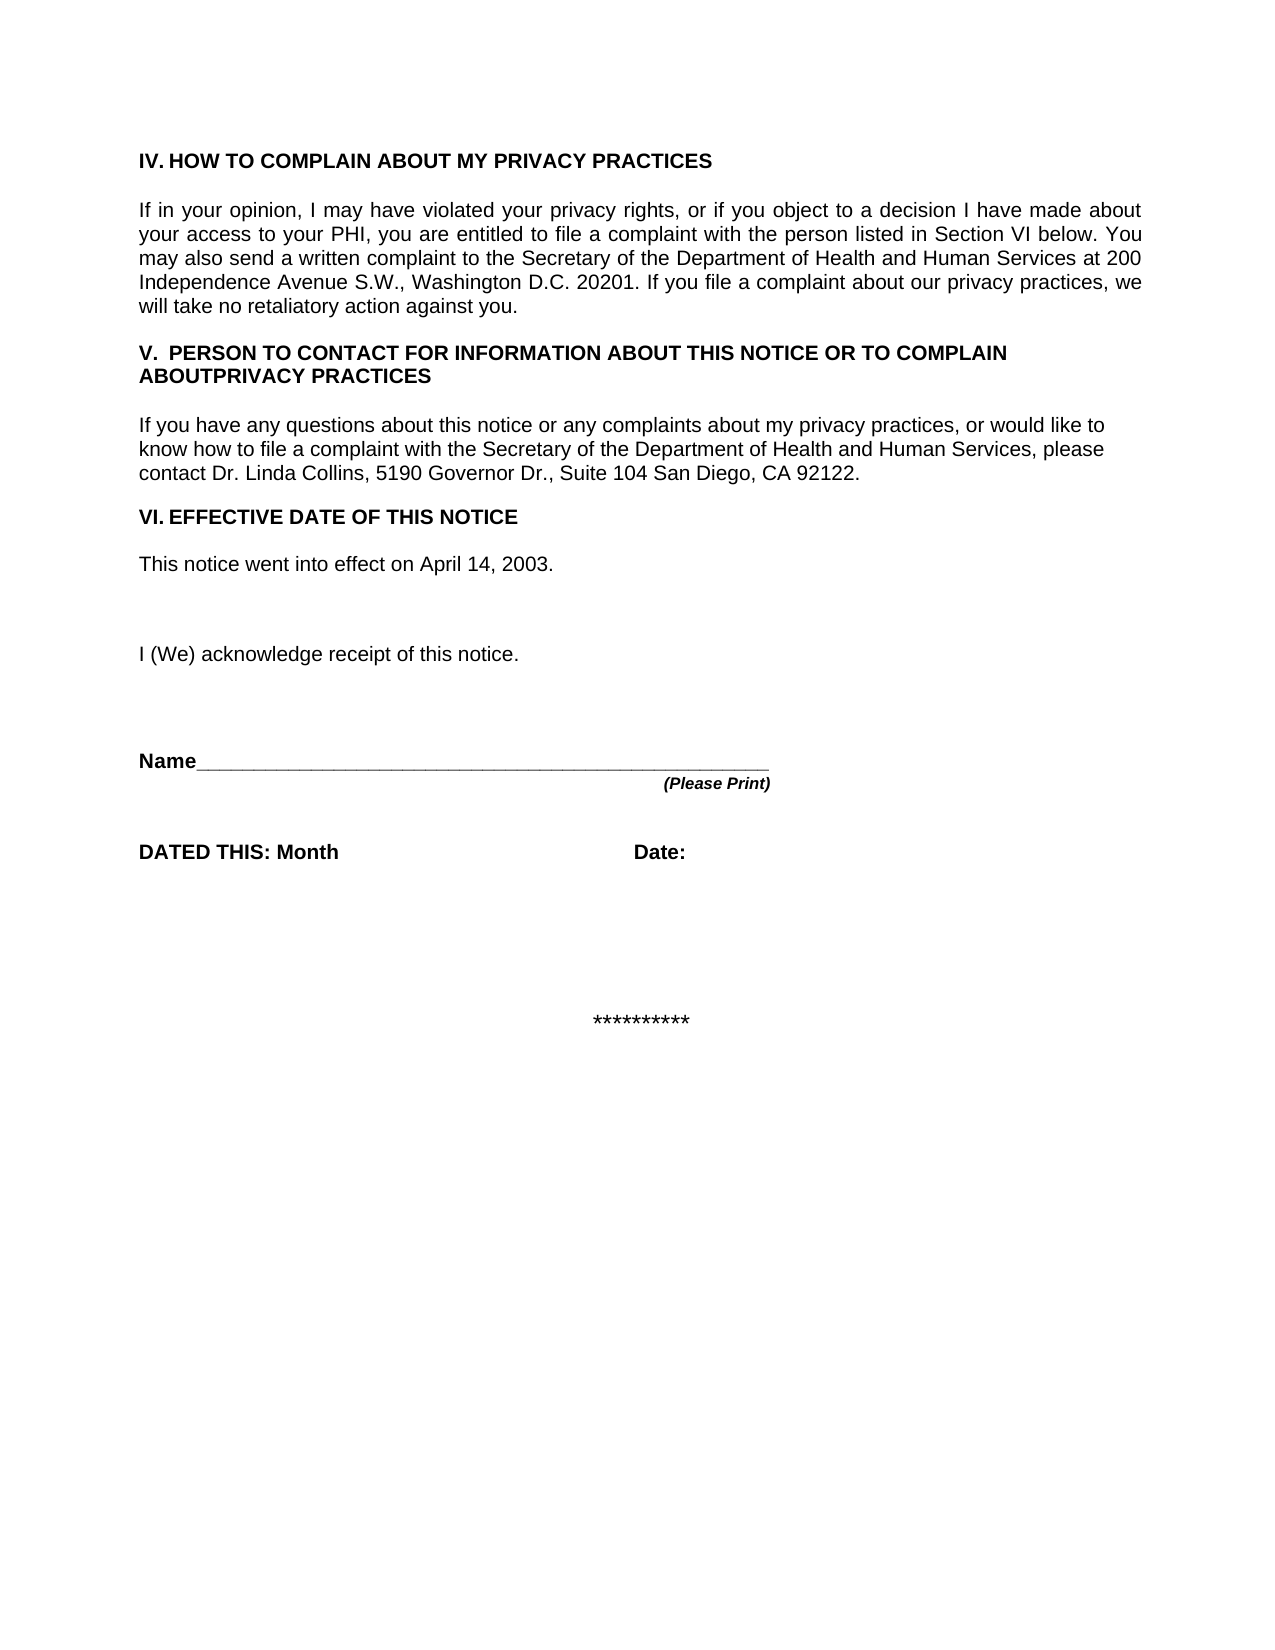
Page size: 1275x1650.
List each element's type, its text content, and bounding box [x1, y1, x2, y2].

text I (We) acknowledge receipt of this notice. [139, 642, 1144, 666]
list HOW TO COMPLAIN ABOUT MY PRIVACY PRACTICES [139, 151, 1144, 173]
text If you have any questions about this notice or any complaints about my privacy practices, or would like to know how to file a complaint with the Secretary of the Department of Health and Human Services, please contact Dr. Linda Collins, 5190 Governor Dr., Suite 104 San Diego, CA 92122. [139, 413, 1106, 485]
text ********** [139, 1009, 1144, 1038]
list EFFECTIVE DATE OF THIS NOTICE This notice went into effect on April 14, 2003. [139, 486, 1144, 581]
text DATED THIS: Month Date: [139, 842, 1144, 864]
text Name [139, 751, 1144, 773]
text If in your opinion, I may have violated your privacy rights, or if you object to a decision I have made about your access to your PHI, you are entitled to file a complaint with the person listed in Section VI below. You may also send a written complaint to the Secretary of the Department of Health and Human Services at 200 Independence Avenue S.W., Washington D.C. 20201. If you file a complaint about our privacy practices, we will take no retaliatory action against you. [139, 198, 1144, 318]
text (Please Print) [664, 774, 1144, 793]
list PERSON TO CONTACT FOR INFORMATION ABOUT THIS NOTICE OR TO COMPLAIN ABOUTPRIVACY PRACTICES [139, 341, 1016, 389]
